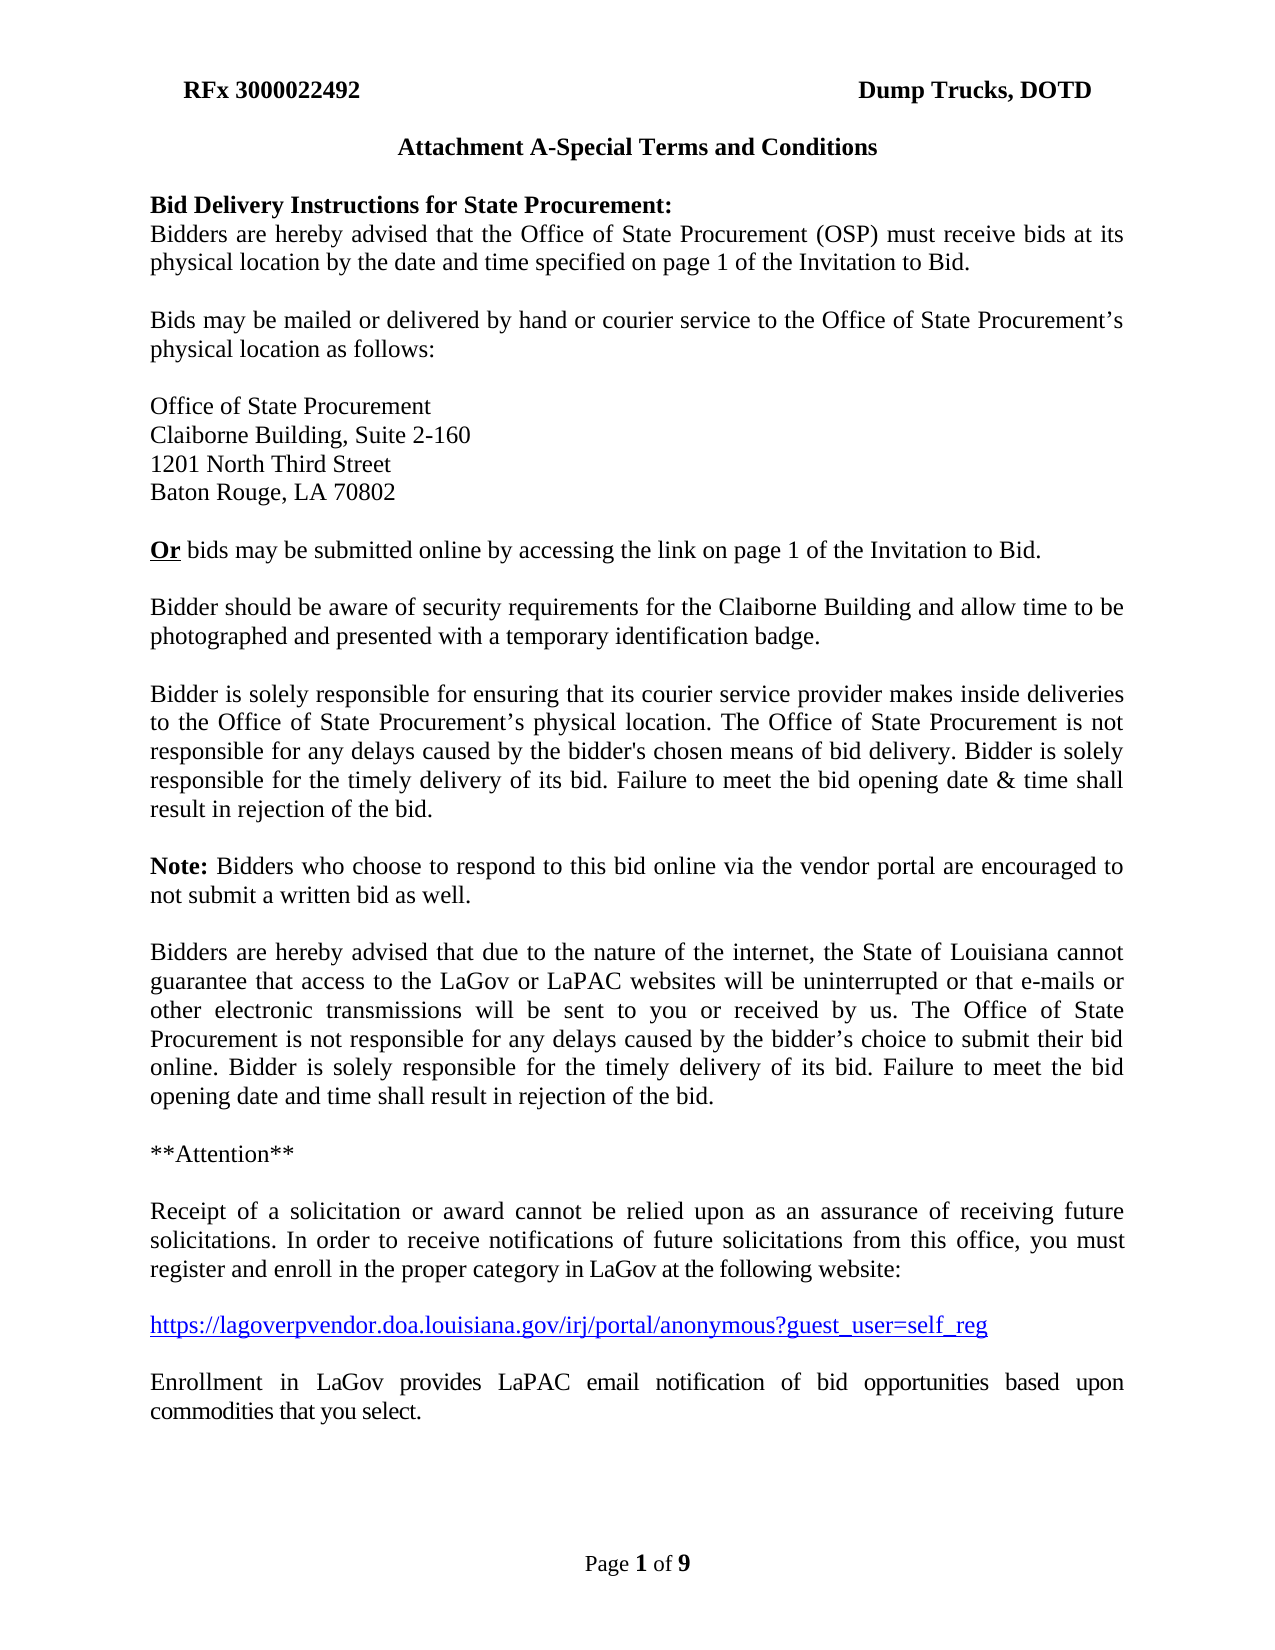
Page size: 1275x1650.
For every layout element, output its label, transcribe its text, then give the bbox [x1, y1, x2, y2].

text 1201 North Third Street [150, 449, 1125, 477]
text Bidder is solely responsible for ensuring that its courier service provider makes inside deliveries to the Office of State Procurement’s physical location. The Office of State Procurement is not responsible for any delays caused by the bidder's chosen means of bid delivery. Bidder is solely responsible for the timely delivery of its bid. Failure to meet the bid opening date & time shall result in rejection of the bid. [150, 679, 1125, 822]
text Note: Bidders who choose to respond to this bid online via the vendor portal are encouraged to not submit a written bid as well. [150, 851, 1125, 909]
text Bids may be mailed or delivered by hand or courier service to the Office of State Procurement’s physical location as follows: [150, 305, 1125, 362]
text Bid Delivery Instructions for State Procurement: [150, 190, 1125, 219]
text https://lagoverpvendor.doa.louisiana.gov/irj/portal/anonymous?guest_user=self_reg [150, 1311, 1125, 1339]
text Bidder should be aware of security requirements for the Claiborne Building and allow time to be photographed and presented with a temporary identification badge. [150, 592, 1125, 650]
text **Attention** [150, 1139, 1125, 1167]
text Baton Rouge, LA 70802 [150, 477, 1125, 506]
text Claiborne Building, Suite 2-160 [150, 420, 1125, 449]
text Receipt of a solicitation or award cannot be relied upon as an assurance of receiving future solicitations. In order to receive notifications of future solicitations from this office, you must register and enroll in the proper category in LaGov at the following website: [150, 1196, 1125, 1282]
text Bidders are hereby advised that the Office of State Procurement (OSP) must receive bids at its physical location by the date and time specified on page 1 of the Invitation to Bid. [150, 219, 1125, 276]
text Bidders are hereby advised that due to the nature of the internet, the State of Louisiana cannot guarantee that access to the LaGov or LaPAC websites will be uninterrupted or that e-mails or other electronic transmissions will be sent to you or received by us. The Office of State Procurement is not responsible for any delays caused by the bidder’s choice to submit their bid online. Bidder is solely responsible for the timely delivery of its bid. Failure to meet the bid opening date and time shall result in rejection of the bid. [150, 937, 1125, 1110]
text Or bids may be submitted online by accessing the link on page 1 of the Invitation to Bid. [150, 535, 1125, 564]
text Enrollment in LaGov provides LaPAC email notification of bid opportunities based upon commodities that you select. [150, 1367, 1125, 1425]
text Office of State Procurement [150, 391, 1125, 420]
